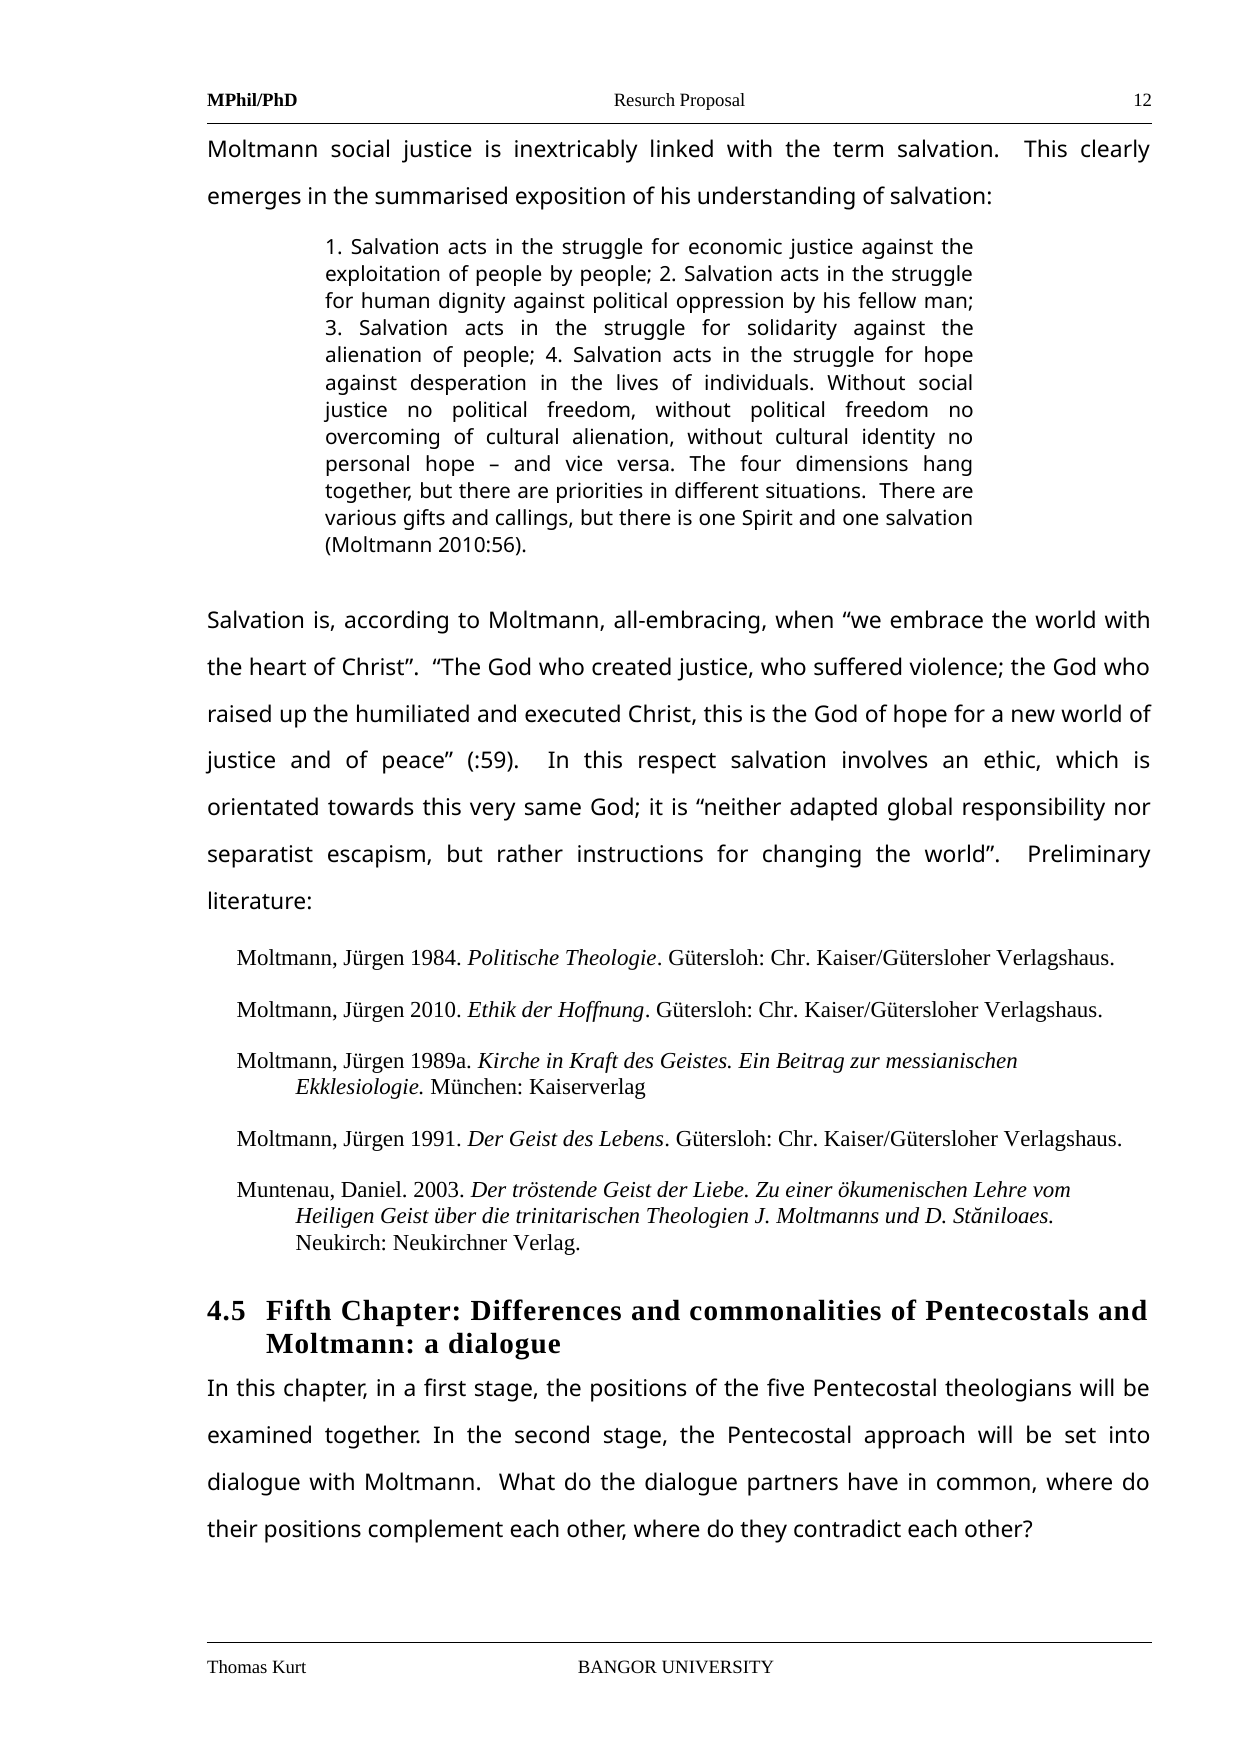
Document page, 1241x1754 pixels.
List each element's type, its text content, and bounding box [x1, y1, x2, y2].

text Moltmann, Jürgen 2010. Ethik der Hoffnung. Gütersloh: Chr. Kaiser/Gütersloher Verlagshaus. [236, 996, 1152, 1022]
text Moltmann, Jürgen 1984. Politische Theologie. Gütersloh: Chr. Kaiser/Gütersloher Verlagshaus. [236, 944, 1152, 971]
text In this chapter, in a first stage, the positions of the five Pentecostal theologians will be examined together. In the second stage, the Pentecostal approach will be set into dialogue with Moltmann. What do the dialogue partners have in common, where do their positions complement each other, where do they contradict each other? [207, 1372, 1152, 1544]
text Salvation is, according to Moltmann, all-embracing, when “we embrace the world with the heart of Christ”. “The God who created justice, who suffered violence; the God who raised up the humiliated and executed Christ, this is the God of hope for a new world of justice and of peace” (:59). In this respect salvation involves an ethic, which is orientated towards this very same God; it is “neither adapted global responsibility nor separatist escapism, but rather instructions for changing the world”. Preliminary literature: [207, 604, 1152, 916]
text Moltmann, Jürgen 1989a. Kirche in Kraft des Geistes. Ein Beitrag zur messianischen Ekklesiologie. München: Kaiserverlag [236, 1047, 1152, 1100]
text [207, 133, 1152, 211]
text Muntenau, Daniel. 2003. Der tröstende Geist der Liebe. Zu einer ökumenischen Lehre vom Heiligen Geist über die trinitarischen Theologien J. Moltmanns und D. Stăniloaes. Neukirch: Neukirchner Verlag. [236, 1176, 1152, 1255]
text 1. Salvation acts in the struggle for economic justice against the exploitation of people by people; 2. Salvation acts in the struggle for human dignity against political oppression by his fellow man; 3. Salvation acts in the struggle for solidarity against the alienation of people; 4. Salvation acts in the struggle for hope against desperation in the lives of individuals. Without social justice no political freedom, without political freedom no overcoming of cultural alienation, without cultural identity no personal hope – and vice versa. The four dimensions hang together, but there are priorities in different situations. There are various gifts and callings, but there is one Spirit and one salvation (Moltmann 2010:56). [325, 233, 974, 558]
text Moltmann, Jürgen 1991. Der Geist des Lebens. Gütersloh: Chr. Kaiser/Gütersloher Verlagshaus. [236, 1125, 1152, 1151]
text Fifth Chapter: Differences and commonalities of Pentecostals and Moltmann: a dialogue [207, 1293, 1152, 1360]
